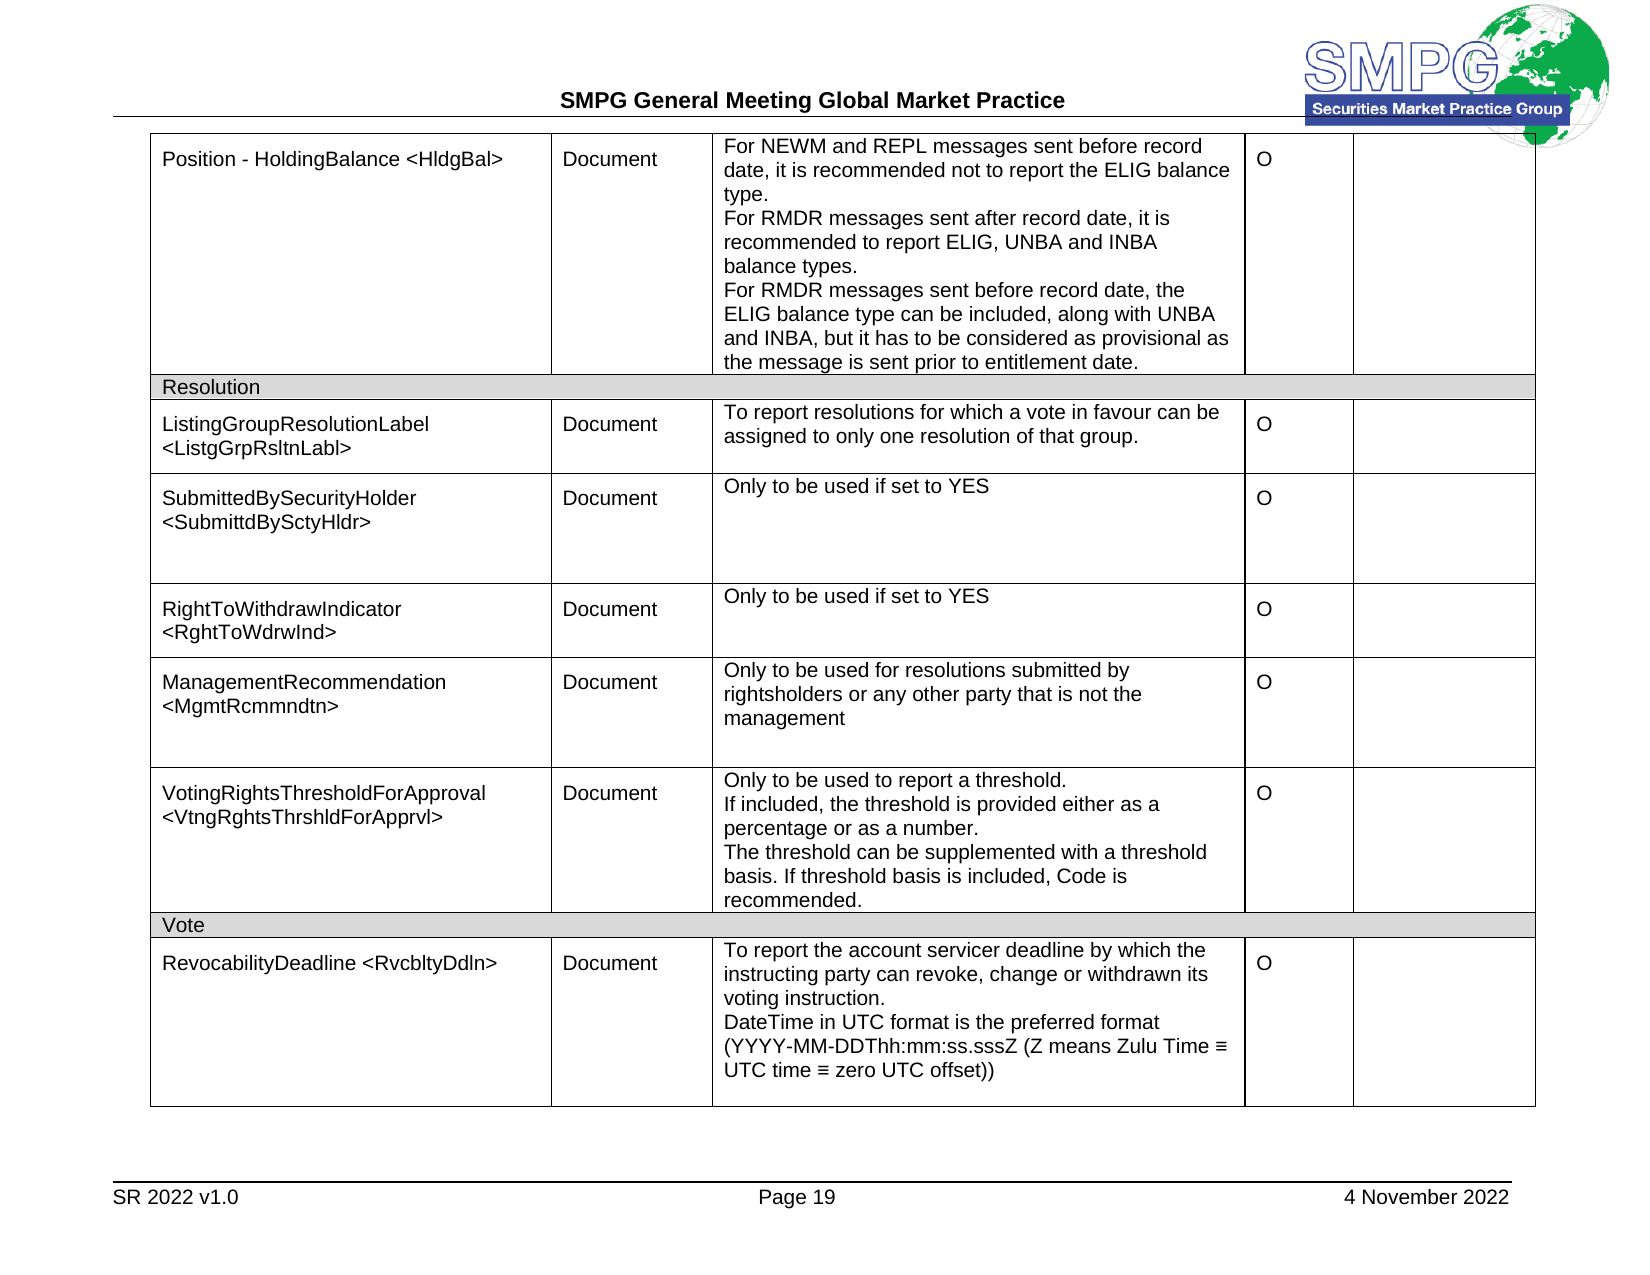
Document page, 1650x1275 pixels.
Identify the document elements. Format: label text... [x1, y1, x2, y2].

table_cell Document [552, 584, 712, 657]
table_cell [1354, 658, 1535, 767]
table_cell ListingGroupResolutionLabel <ListgGrpRsltnLabl> [151, 400, 551, 472]
table_cell Resolution [151, 375, 1535, 398]
table_cell Document [552, 658, 712, 767]
table_cell SubmittedBySecurityHolder <SubmittdBySctyHldr> [151, 474, 551, 583]
table_cell Document [552, 768, 712, 912]
table_cell ManagementRecommendation <MgmtRcmmndtn> [151, 658, 551, 767]
table_cell Position - HoldingBalance <HldgBal> [151, 134, 551, 373]
table_cell [1354, 474, 1535, 583]
table_cell Document [552, 400, 712, 472]
table_cell [1354, 938, 1535, 1106]
table_cell O [1246, 474, 1353, 583]
table_cell [1354, 584, 1535, 657]
table_cell [1354, 400, 1535, 472]
table_cell [1354, 134, 1535, 373]
table_cell O [1246, 938, 1353, 1106]
table_cell O [1246, 658, 1353, 767]
table_cell For NEWM and REPL messages sent before record date, it is recommended not to report the ELIG balance type. For RMDR messages sent after record date, it is recommended to report ELIG, UNBA and INBA balance types. For RMDR messages sent before record date, the ELIG balance type can be included, along with UNBA and INBA, but it has to be considered as provisional as the message is sent prior to entitlement date. [713, 134, 1244, 373]
table_cell VotingRightsThresholdForApproval <VtngRghtsThrshldForApprvl> [151, 768, 551, 912]
table_cell To report resolutions for which a vote in favour can be assigned to only one resolution of that group. [713, 400, 1244, 472]
table_cell Only to be used if set to YES [713, 474, 1244, 583]
table_cell O [1246, 768, 1353, 912]
table_cell Document [552, 134, 712, 373]
table_cell RightToWithdrawIndicator <RghtToWdrwInd> [151, 584, 551, 657]
table_cell Vote [151, 913, 1535, 937]
table_cell O [1246, 584, 1353, 657]
table_cell RevocabilityDeadline <RvcbltyDdln> [151, 938, 551, 1106]
table_cell Only to be used for resolutions submitted by rightsholders or any other party that is not the management [713, 658, 1244, 767]
picture [1304, 4, 1610, 148]
table_cell To report the account servicer deadline by which the instructing party can revoke, change or withdrawn its voting instruction. DateTime in UTC format is the preferred format (YYYY-MM-DDThh:mm:ss.sssZ (Z means Zulu Time ≡ UTC time ≡ zero UTC offset)) [713, 938, 1244, 1106]
table_cell [1354, 768, 1535, 912]
table_cell Only to be used if set to YES [713, 584, 1244, 657]
table_cell O [1246, 400, 1353, 472]
table_cell Document [552, 938, 712, 1106]
table_cell O [1246, 134, 1353, 373]
table_cell Only to be used to report a threshold. If included, the threshold is provided either as a percentage or as a number. The threshold can be supplemented with a threshold basis. If threshold basis is included, Code is recommended. [713, 768, 1244, 912]
table_cell Document [552, 474, 712, 583]
